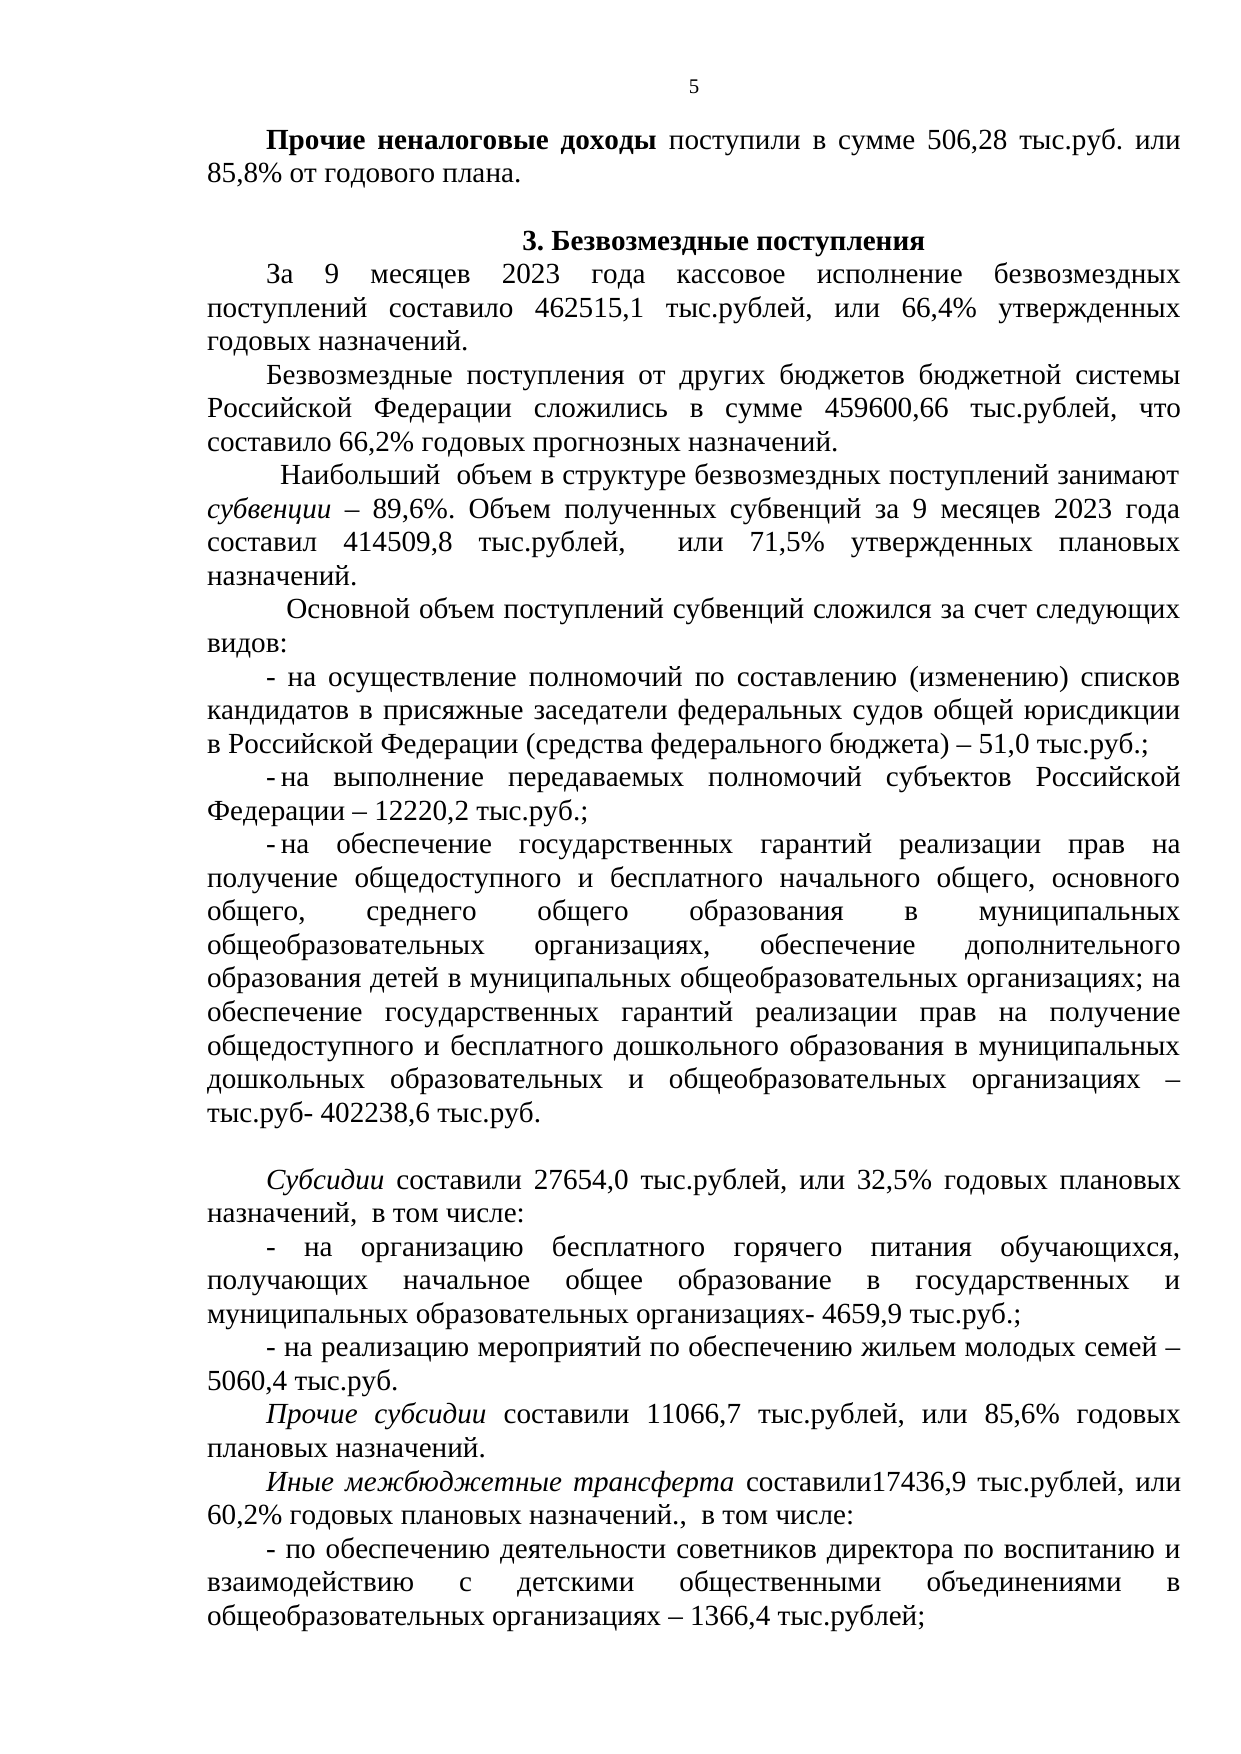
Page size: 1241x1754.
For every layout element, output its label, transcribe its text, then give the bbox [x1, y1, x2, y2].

text Наибольший объем в структуре безвозмездных поступлений занимают субвенции – 89,6%. Объем полученных субвенций за 9 месяцев 2023 года составил 414509,8 тыс.рублей, или 71,5% утвержденных плановых назначений. [207, 457, 1181, 592]
text - на осуществление полномочий по составлению (изменению) списков кандидатов в присяжные заседатели федеральных судов общей юрисдикции в Российской Федерации (средства федерального бюджета) – 51,0 тыс.руб.; [207, 659, 1181, 759]
text - на выполнение передаваемых полномочий субъектов Российской Федерации – 12220,2 тыс.руб.; [207, 759, 1181, 826]
text - по обеспечению деятельности советников директора по воспитанию и взаимодействию с детскими общественными объединениями в общеобразовательных организациях – 1366,4 тыс.рублей; [207, 1531, 1181, 1631]
text - на организацию бесплатного горячего питания обучающихся, получающих начальное общее образование в государственных и муниципальных образовательных организациях- 4659,9 тыс.руб.; [207, 1229, 1181, 1329]
text Основной объем поступлений субвенций сложился за счет следующих видов: [207, 592, 1181, 659]
text - на реализацию мероприятий по обеспечению жильем молодых семей – 5060,4 тыс.руб. [207, 1329, 1181, 1397]
text Иные межбюджетные трансферта составили17436,9 тыс.рублей, или 60,2% годовых плановых назначений., в том числе: [207, 1464, 1181, 1531]
text Прочие субсидии составили 11066,7 тыс.рублей, или 85,6% годовых плановых назначений. [207, 1397, 1181, 1464]
text 3. Безвозмездные поступления [207, 223, 1181, 256]
text Прочие неналоговые доходы поступили в сумме 506,28 тыс.руб. или 85,8% от годового плана. [207, 122, 1181, 189]
text - на обеспечение государственных гарантий реализации прав на получение общедоступного и бесплатного начального общего, основного общего, среднего общего образования в муниципальных общеобразовательных организациях, обеспечение дополнительного образования детей в муниципальных общеобразовательных организациях; на обеспечение государственных гарантий реализации прав на получение общедоступного и бесплатного дошкольного образования в муниципальных дошкольных образовательных и общеобразовательных организациях – тыс.руб- 402238,6 тыс.руб. [207, 826, 1181, 1128]
text Безвозмездные поступления от других бюджетов бюджетной системы Российской Федерации сложились в сумме 459600,66 тыс.рублей, что составило 66,2% годовых прогнозных назначений. [207, 357, 1181, 457]
text За 9 месяцев 2023 года кассовое исполнение безвозмездных поступлений составило 462515,1 тыс.рублей, или 66,4% утвержденных годовых назначений. [207, 256, 1181, 357]
text Субсидии составили 27654,0 тыс.рублей, или 32,5% годовых плановых назначений, в том числе: [207, 1162, 1181, 1229]
